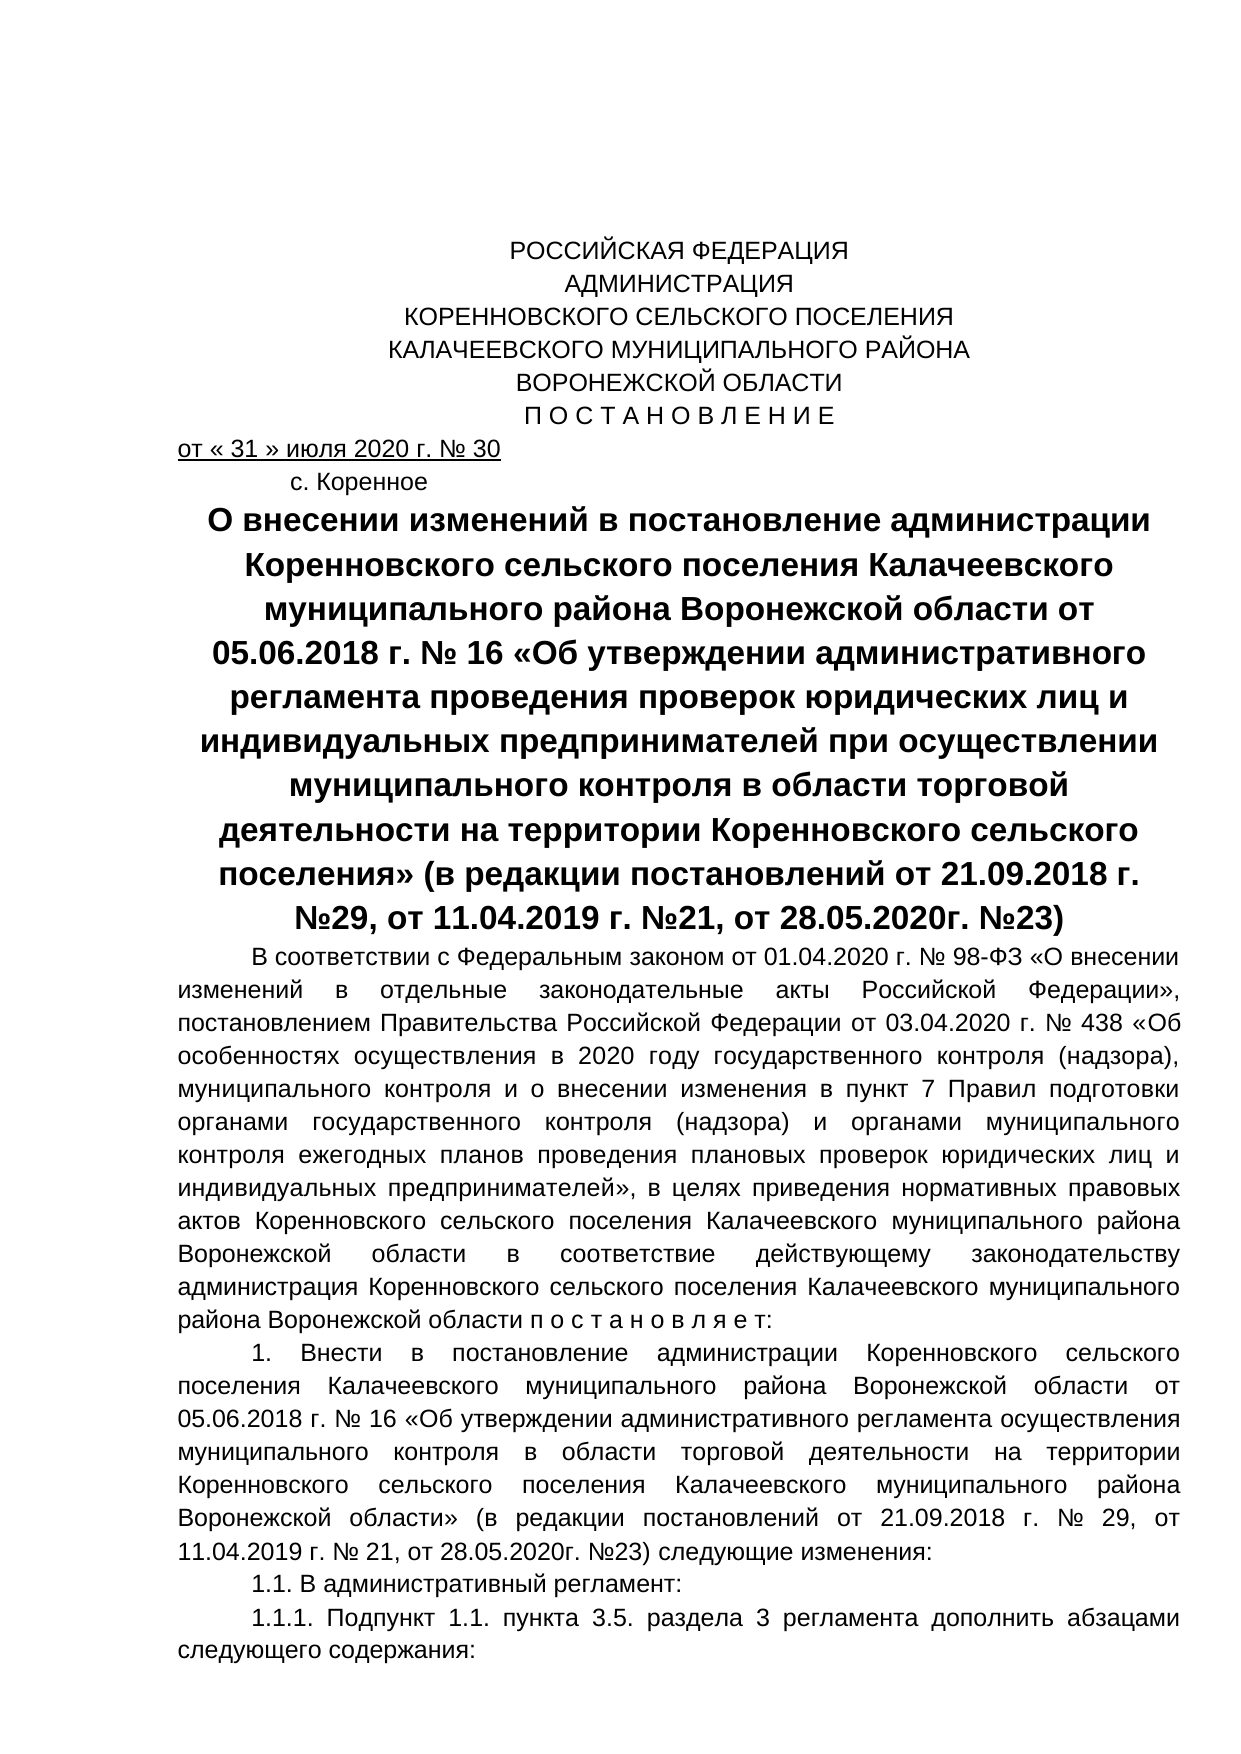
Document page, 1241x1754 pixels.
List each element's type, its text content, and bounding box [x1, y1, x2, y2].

text АДМИНИСТРАЦИЯ [177, 269, 1181, 298]
text РОССИЙСКАЯ ФЕДЕРАЦИЯ [177, 236, 1181, 265]
text ВОРОНЕЖСКОЙ ОБЛАСТИ [177, 368, 1181, 397]
text КАЛАЧЕЕВСКОГО МУНИЦИПАЛЬНОГО РАЙОНА [177, 335, 1181, 364]
text КОРЕННОВСКОГО СЕЛЬСКОГО ПОСЕЛЕНИЯ [177, 302, 1181, 331]
text с. Коренное [251, 467, 1181, 496]
text П О С Т А Н О В Л Е Н И Е [177, 401, 1181, 430]
text от « 31 » июля 2020 г. № 30 [177, 434, 1181, 463]
text 1. Внести в постановление администрации Коренновского сельского поселения Калачеевского муниципального района Воронежской области от 05.06.2018 г. № 16 «Об утверждении административного регламента осуществления муниципального контроля в области торговой деятельности на территории Коренновского сельского поселения Калачеевского муниципального района Воронежской области» (в редакции постановлений от 21.09.2018 г. № 29, от 11.04.2019 г. № 21, от 28.05.2020г. №23) следующие изменения: [177, 1338, 1181, 1565]
text 1.1.1. Подпункт 1.1. пункта 3.5. раздела 3 регламента дополнить абзацами следующего содержания: [177, 1602, 1181, 1664]
text В соответствии с Федеральным законом от 01.04.2020 г. № 98-ФЗ «О внесении изменений в отдельные законодательные акты Российской Федерации», постановлением Правительства Российской Федерации от 03.04.2020 г. № 438 «Об особенностях осуществления в 2020 году государственного контроля (надзора), муниципального контроля и о внесении изменения в пункт 7 Правил подготовки органами государственного контроля (надзора) и органами муниципального контроля ежегодных планов проведения плановых проверок юридических лиц и индивидуальных предпринимателей», в целях приведения нормативных правовых актов Коренновского сельского поселения Калачеевского муниципального района Воронежской области в соответствие действующему законодательству администрация Коренновского сельского поселения Калачеевского муниципального района Воронежской области п о с т а н о в л я е т: [177, 942, 1181, 1334]
text О внесении изменений в постановление администрации Коренновского сельского поселения Калачеевского муниципального района Воронежской области от 05.06.2018 г. № 16 «Об утверждении административного регламента проведения проверок юридических лиц и индивидуальных предпринимателей при осуществлении муниципального контроля в области торговой деятельности на территории Коренновского сельского поселения» (в редакции постановлений от 21.09.2018 г. №29, от 11.04.2019 г. №21, от 28.05.2020г. №23) [177, 500, 1181, 936]
text 1.1. В административный регламент: [177, 1569, 1181, 1598]
